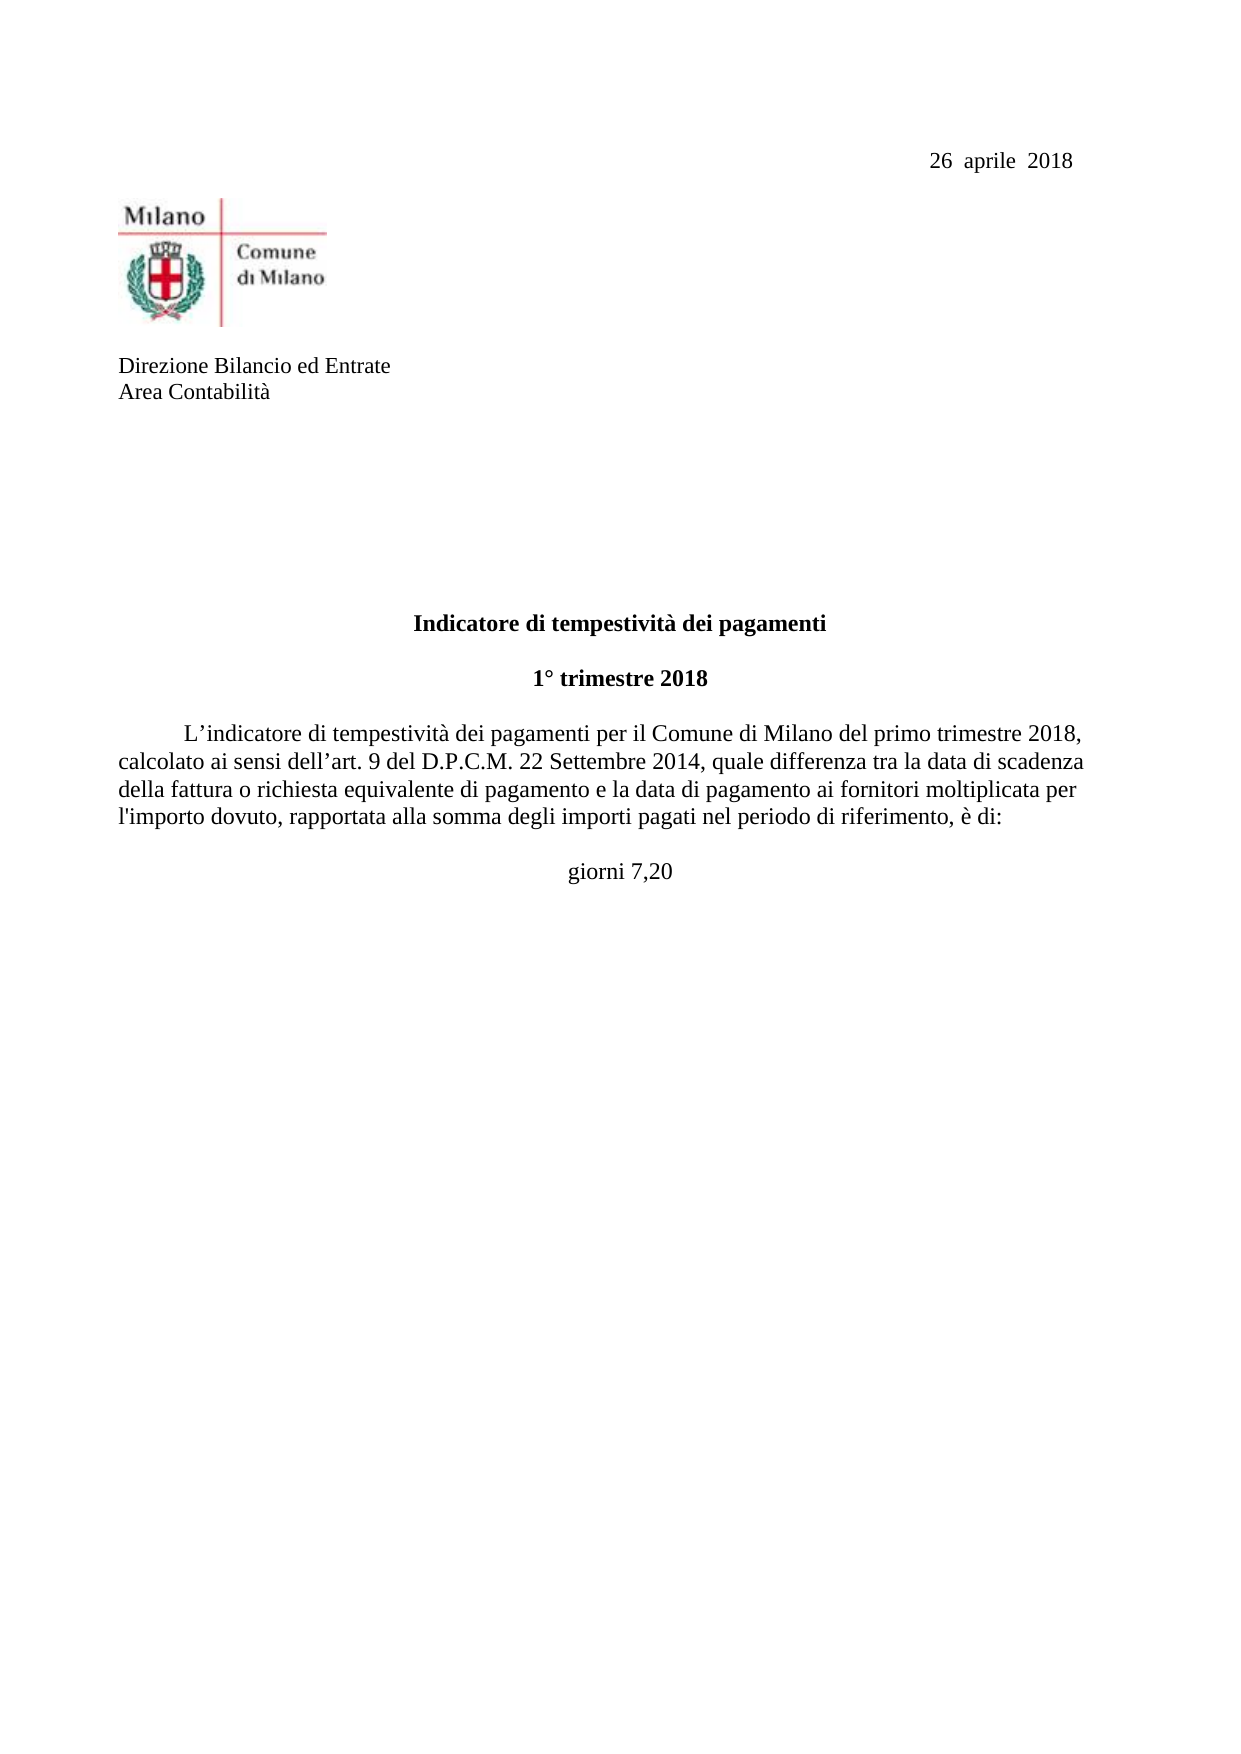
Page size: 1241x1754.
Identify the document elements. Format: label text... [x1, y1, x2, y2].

text giorni 7,20 [118, 857, 1122, 885]
text Direzione Bilancio ed Entrate [118, 352, 1122, 378]
picture [118, 198, 327, 327]
text 1° trimestre 2018 [118, 664, 1122, 692]
text 26 aprile 2018 [929, 148, 1122, 174]
text Area Contabilità [118, 378, 1122, 405]
text L’indicatore di tempestività dei pagamenti per il Comune di Milano del primo trimestre 2018, calcolato ai sensi dell’art. 9 del D.P.C.M. 22 Settembre 2014, quale differenza tra la data di scadenza della fattura o richiesta equivalente di pagamento e la data di pagamento ai fornitori moltiplicata per l'importo dovuto, rapportata alla somma degli importi pagati nel periodo di riferimento, è di: [118, 719, 1122, 830]
text Indicatore di tempestività dei pagamenti [118, 609, 1122, 637]
